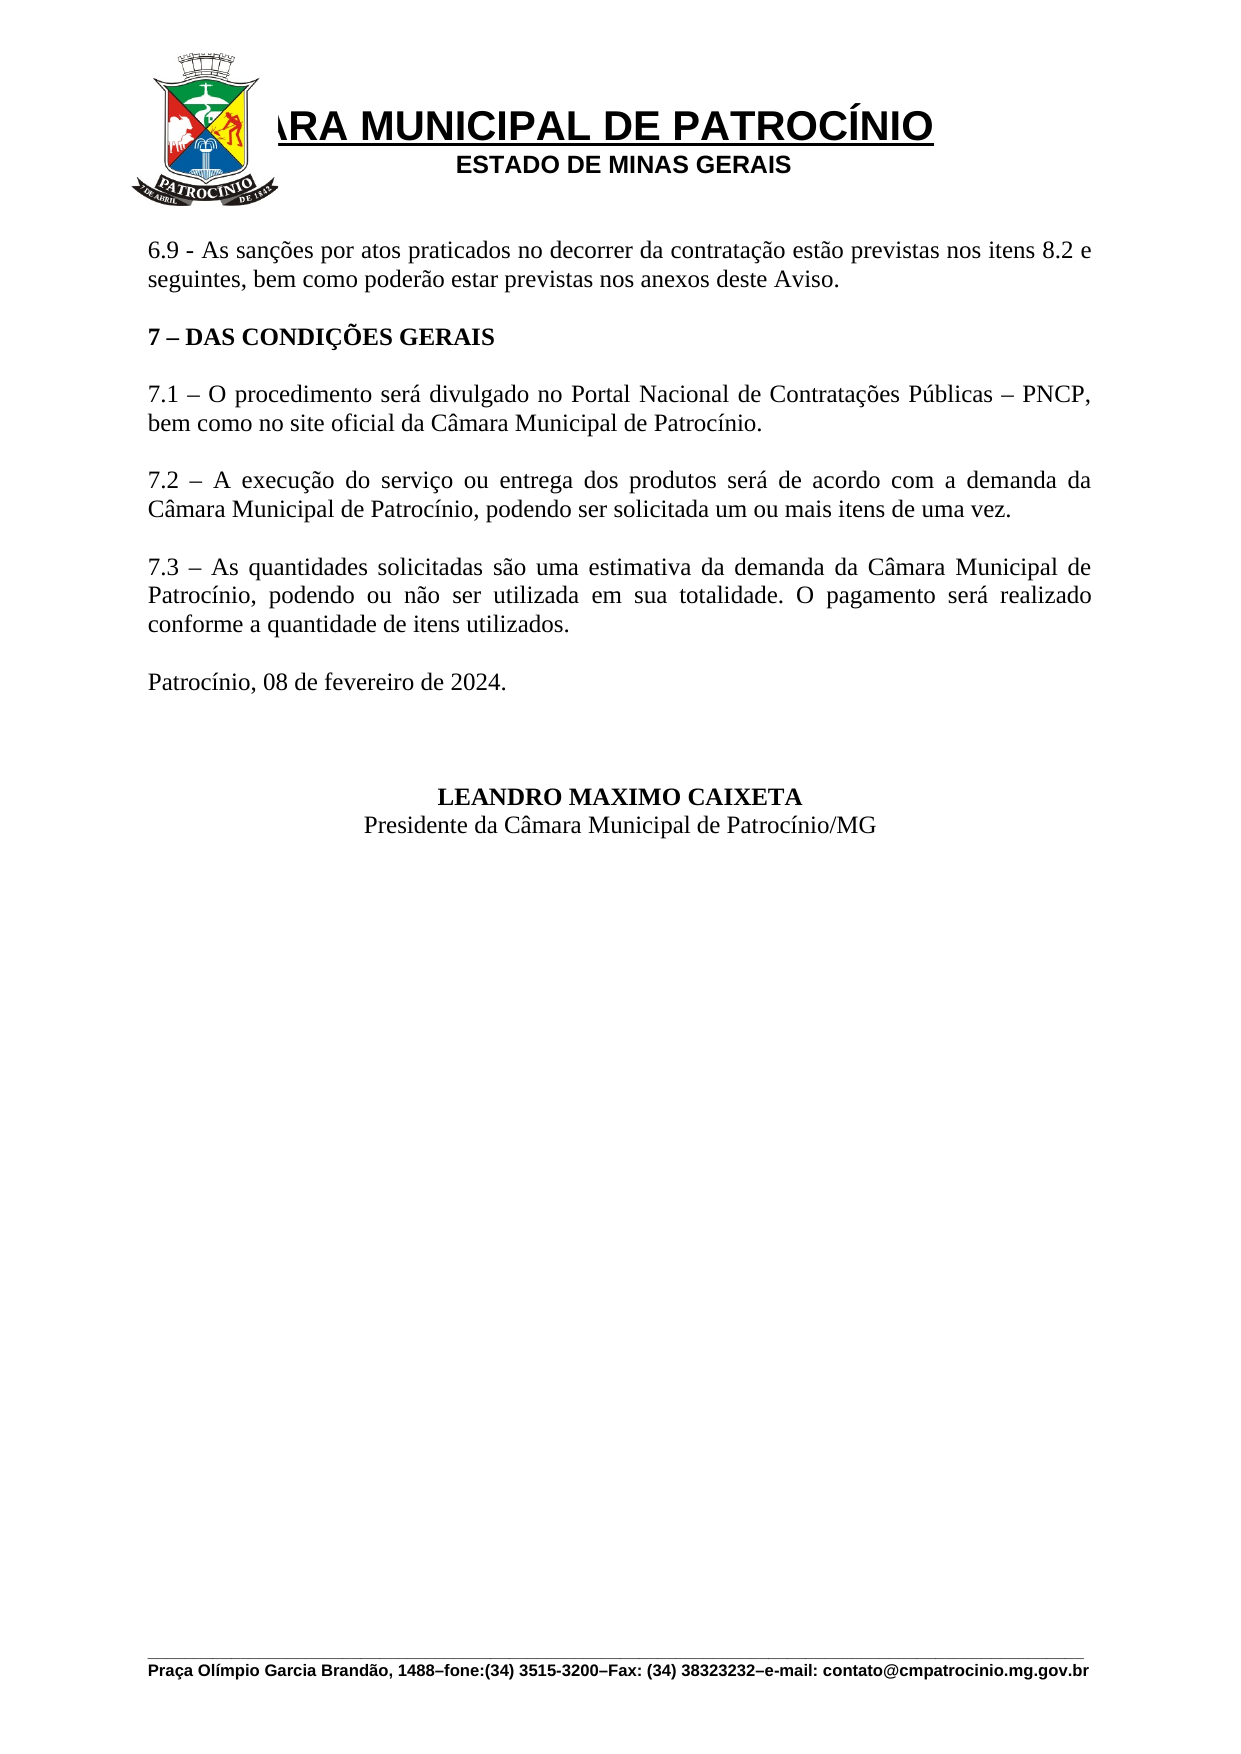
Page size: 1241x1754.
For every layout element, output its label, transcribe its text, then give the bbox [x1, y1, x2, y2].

text 7 – DAS CONDIÇÕES GERAIS [148, 322, 1092, 351]
text 7.2 – A execução do serviço ou entrega dos produtos será de acordo com a demanda da Câmara Municipal de Patrocínio, podendo ser solicitada um ou mais itens de uma vez. [148, 466, 1092, 523]
text 7.3 – As quantidades solicitadas são uma estimativa da demanda da Câmara Municipal de Patrocínio, podendo ou não ser utilizada em sua totalidade. O pagamento será realizado conforme a quantidade de itens utilizados. [148, 552, 1092, 638]
text 6.9 - As sanções por atos praticados no decorrer da contratação estão previstas nos itens 8.2 e seguintes, bem como poderão estar previstas nos anexos deste Aviso. [148, 236, 1092, 293]
text LEANDRO MAXIMO CAIXETA [148, 782, 1092, 811]
text 7.1 – O procedimento será divulgado no Portal Nacional de Contratações Públicas – PNCP, bem como no site oficial da Câmara Municipal de Patrocínio. [148, 379, 1092, 437]
text Patrocínio, 08 de fevereiro de 2024. [148, 667, 1092, 696]
text Presidente da Câmara Municipal de Patrocínio/MG [148, 811, 1092, 839]
picture [131, 53, 279, 206]
